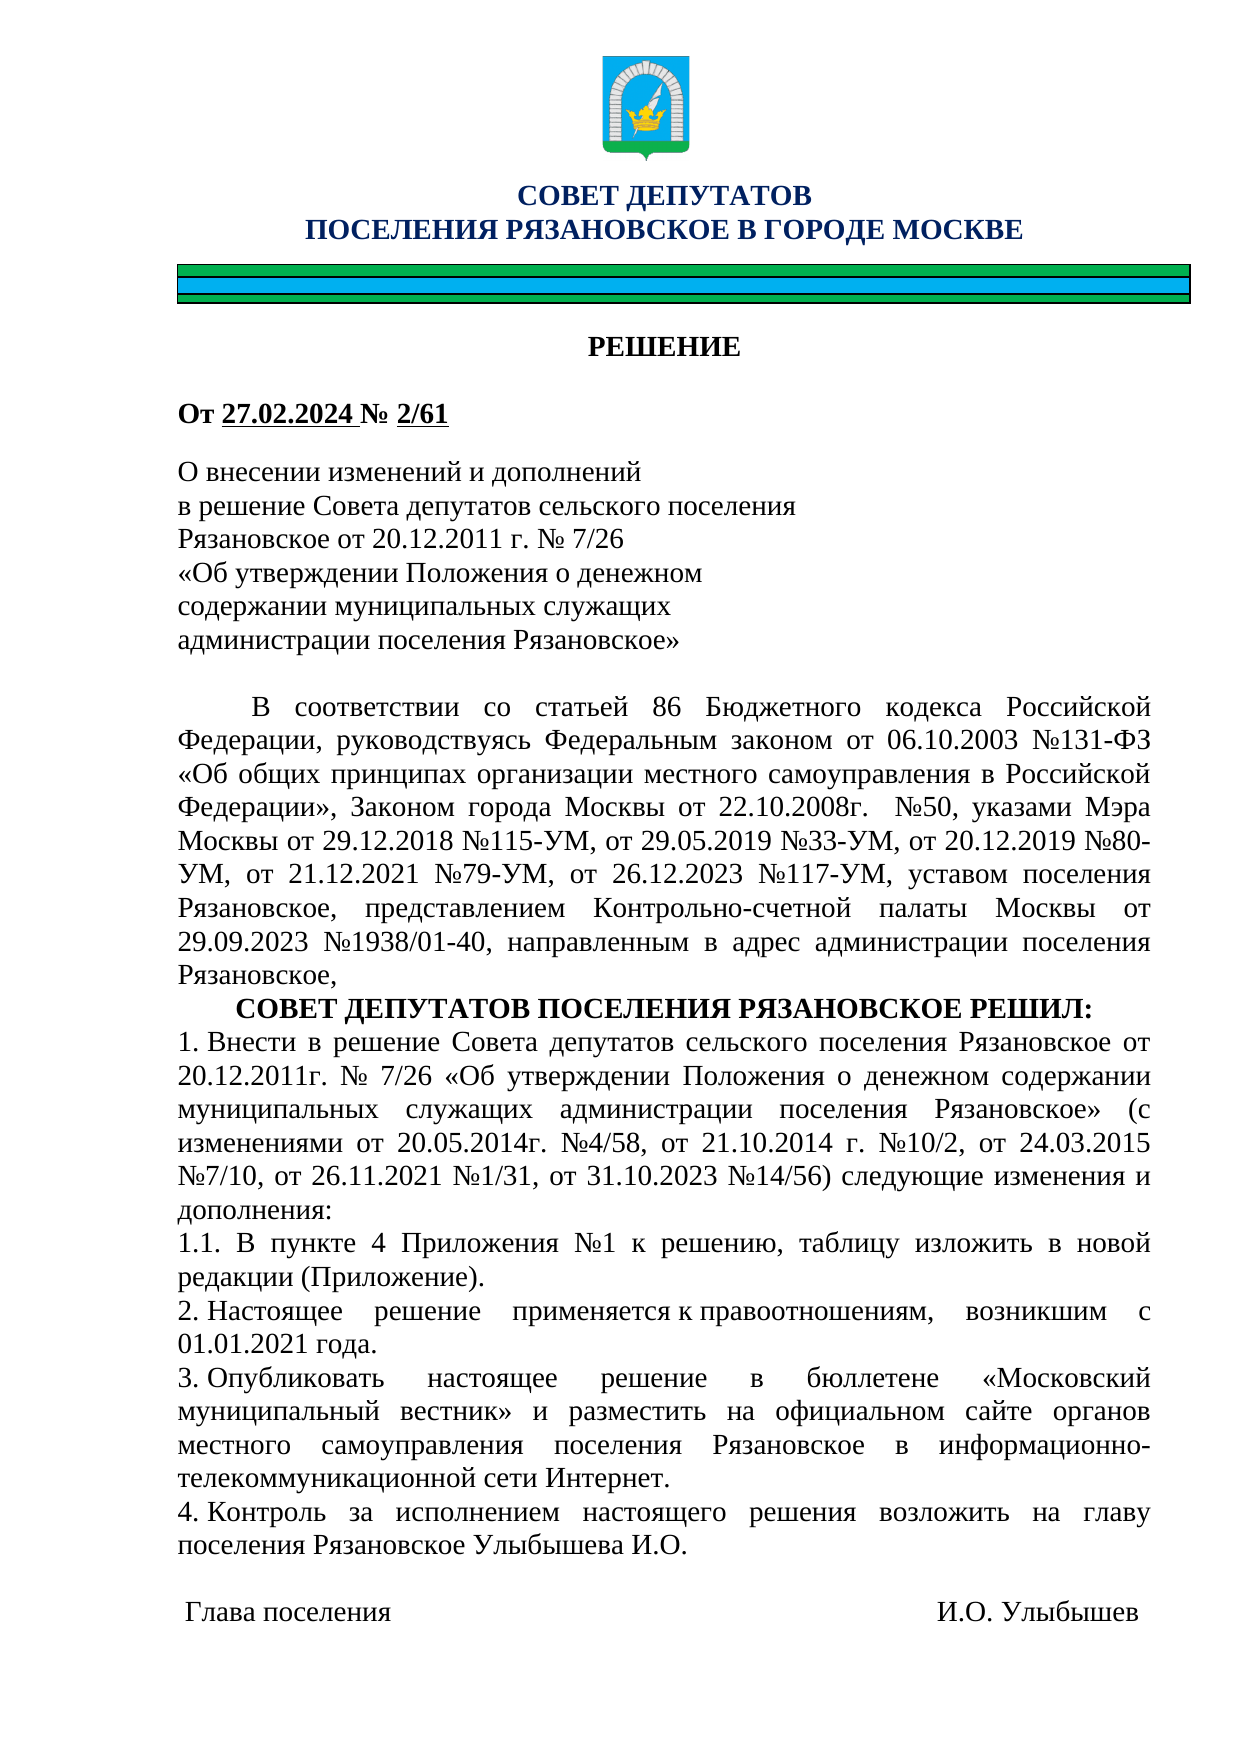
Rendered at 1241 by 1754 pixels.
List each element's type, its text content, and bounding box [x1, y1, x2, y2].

list Опубликовать настоящее решение в бюллетене «Московский муниципальный вестник» и разместить на официальном сайте органов местного самоуправления поселения Рязановское в информационно-телекоммуникационной сети Интернет. [177, 1360, 1152, 1494]
text В соответствии со статьей 86 Бюджетного кодекса Российской Федерации, руководствуясь Федеральным законом от 06.10.2003 №131-ФЗ «Об общих принципах организации местного самоуправления в Российской Федерации», Законом города Москвы от 22.10.2008г. №50, указами Мэра Москвы от 29.12.2018 №115-УМ, от 29.05.2019 №33-УМ, от 20.12.2019 №80-УМ, от 21.12.2021 №79-УМ, от 26.12.2023 №117-УМ, уставом поселения Рязановское, представлением Контрольно-счетной палаты Москвы от 29.09.2023 №1938/01-40, направленным в адрес администрации поселения Рязановское, [177, 689, 1152, 991]
text РЕШЕНИЕ [177, 329, 1152, 363]
text Рязановское от 20.12.2011 г. № 7/26 [177, 521, 1152, 555]
list Внести в решение Совета депутатов сельского поселения Рязановское от 20.12.2011г. № 7/26 «Об утверждении Положения о денежном содержании муниципальных служащих администрации поселения Рязановское» (с изменениями от 20.05.2014г. №4/58, от 21.10.2014 г. №10/2, от 24.03.2015 №7/10, от 26.11.2021 №1/31, от 31.10.2023 №14/56) следующие изменения и дополнения: [177, 1024, 1152, 1226]
text О внесении изменений и дополнений [177, 454, 1152, 488]
list 1.1. В пункте 4 Приложения №1 к решению, таблицу изложить в новой редакции (Приложение). [177, 1226, 1152, 1293]
list Настоящее решение применяется к правоотношениям, возникшим с 01.01.2021 года. [177, 1293, 1152, 1360]
text СОВЕТ ДЕПУТАТОВ [177, 178, 1152, 212]
text администрации поселения Рязановское» [177, 622, 1152, 655]
text Глава поселения И.О. Улыбышев [177, 1594, 1152, 1628]
text содержании муниципальных служащих [177, 588, 1152, 622]
text ПОСЕЛЕНИЯ РЯЗАНОВСКОЕ В ГОРОДЕ МОСКВЕ [177, 212, 1152, 246]
text От 27.02.2024 № 2/61 [177, 397, 1152, 430]
text СОВЕТ ДЕПУТАТОВ ПОСЕЛЕНИЯ РЯЗАНОВСКОЕ РЕШИЛ: [177, 991, 1152, 1024]
list Контроль за исполнением настоящего решения возложить на главу поселения Рязановское Улыбышева И.О. [177, 1494, 1152, 1561]
text «Об утверждении Положения о денежном [177, 555, 1152, 588]
picture [602, 61, 690, 161]
text в решение Совета депутатов сельского поселения [177, 488, 1152, 521]
